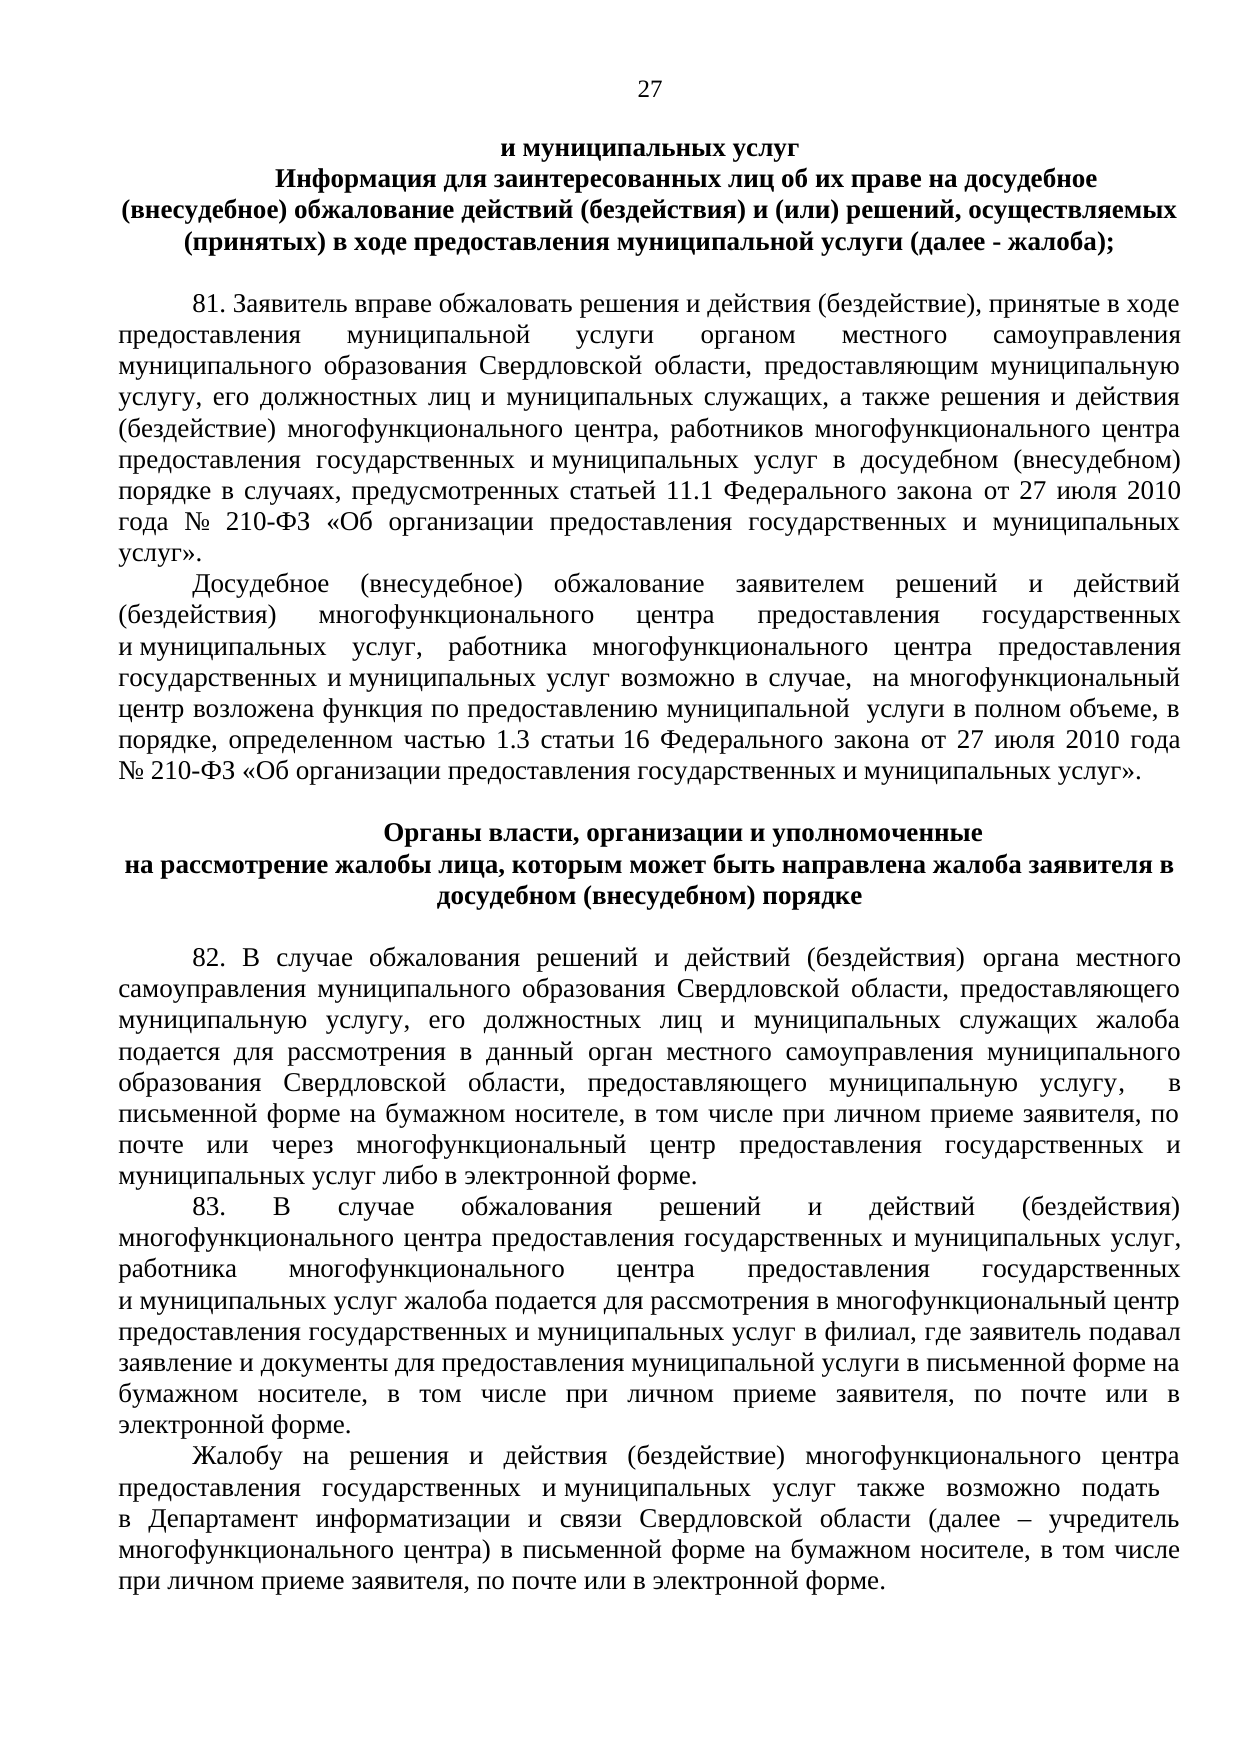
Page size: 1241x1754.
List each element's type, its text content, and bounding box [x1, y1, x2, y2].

text Информация для заинтересованных лиц об их праве на досудебное (внесудебное) обжалование действий (бездействия) и (или) решений, осуществляемых (принятых) в ходе предоставления муниципальной услуги (далее - жалоба); [118, 162, 1181, 256]
text Досудебное (внесудебное) обжалование заявителем решений и действий (бездействия) многофункционального центра предоставления государственных и муниципальных услуг, работника многофункционального центра предоставления государственных и муниципальных услуг возможно в случае, на многофункциональный центр возложена функция по предоставлению муниципальной услуги в полном объеме, в порядке, определенном частью 1.3 статьи 16 Федерального закона от 27 июля 2010 года № 210-ФЗ «Об организации предоставления государственных и муниципальных услуг». [118, 567, 1181, 785]
text 82. В случае обжалования решений и действий (бездействия) органа местного самоуправления муниципального образования Свердловской области, предоставляющего муниципальную услугу, его должностных лиц и муниципальных служащих жалоба подается для рассмотрения в данный орган местного самоуправления муниципального образования Свердловской области, предоставляющего муниципальную услугу, в письменной форме на бумажном носителе, в том числе при личном приеме заявителя, по почте или через многофункциональный центр предоставления государственных и муниципальных услуг либо в электронной форме. [118, 941, 1181, 1190]
text 83. В случае обжалования решений и действий (бездействия) многофункционального центра предоставления государственных и муниципальных услуг, работника многофункционального центра предоставления государственных и муниципальных услуг жалоба подается для рассмотрения в многофункциональный центр предоставления государственных и муниципальных услуг в филиал, где заявитель подавал заявление и документы для предоставления муниципальной услуги в письменной форме на бумажном носителе, в том числе при личном приеме заявителя, по почте или в электронной форме. [118, 1190, 1181, 1439]
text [118, 131, 1181, 162]
text Жалобу на решения и действия (бездействие) многофункционального центра предоставления государственных и муниципальных услуг также возможно подать в Департамент информатизации и связи Свердловской области (далее – учредитель многофункционального центра) в письменной форме на бумажном носителе, в том числе при личном приеме заявителя, по почте или в электронной форме. [118, 1439, 1181, 1595]
text 81. Заявитель вправе обжаловать решения и действия (бездействие), принятые в ходе предоставления муниципальной услуги органом местного самоуправления муниципального образования Свердловской области, предоставляющим муниципальную услугу, его должностных лиц и муниципальных служащих, а также решения и действия (бездействие) многофункционального центра, работников многофункционального центра предоставления государственных и муниципальных услуг в досудебном (внесудебном) порядке в случаях, предусмотренных статьей 11.1 Федерального закона от 27 июля 2010 года № 210-ФЗ «Об организации предоставления государственных и муниципальных услуг». [118, 287, 1181, 567]
text Органы власти, организации и уполномоченные на рассмотрение жалобы лица, которым может быть направлена жалоба заявителя в досудебном (внесудебном) порядке [118, 817, 1181, 910]
